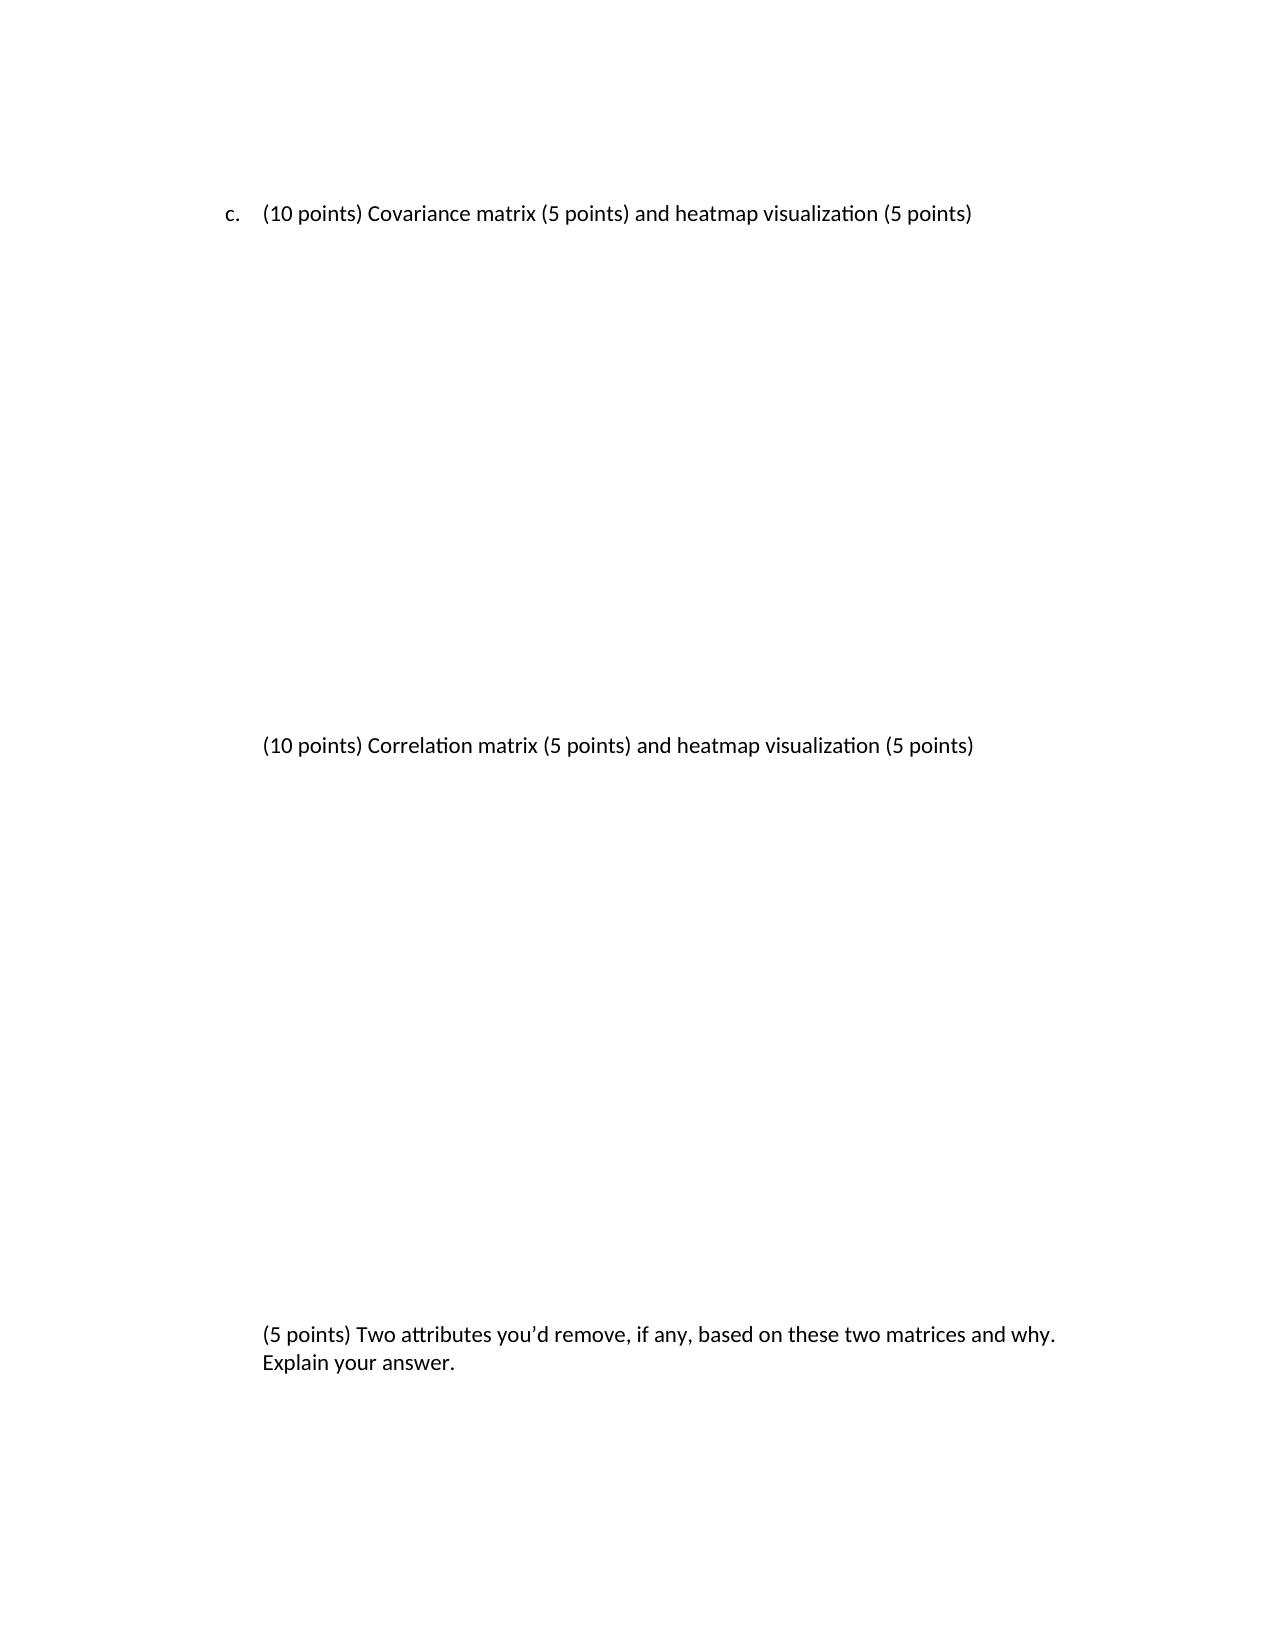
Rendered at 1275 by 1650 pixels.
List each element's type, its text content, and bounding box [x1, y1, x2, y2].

list (5 points) Two attributes you’d remove, if any, based on these two matrices and why. Explain your answer. [262, 1320, 1125, 1376]
list (10 points) Correlation matrix (5 points) and heatmap visualization (5 points) [262, 731, 1125, 759]
list (10 points) Covariance matrix (5 points) and heatmap visualization (5 points) [225, 199, 1125, 227]
